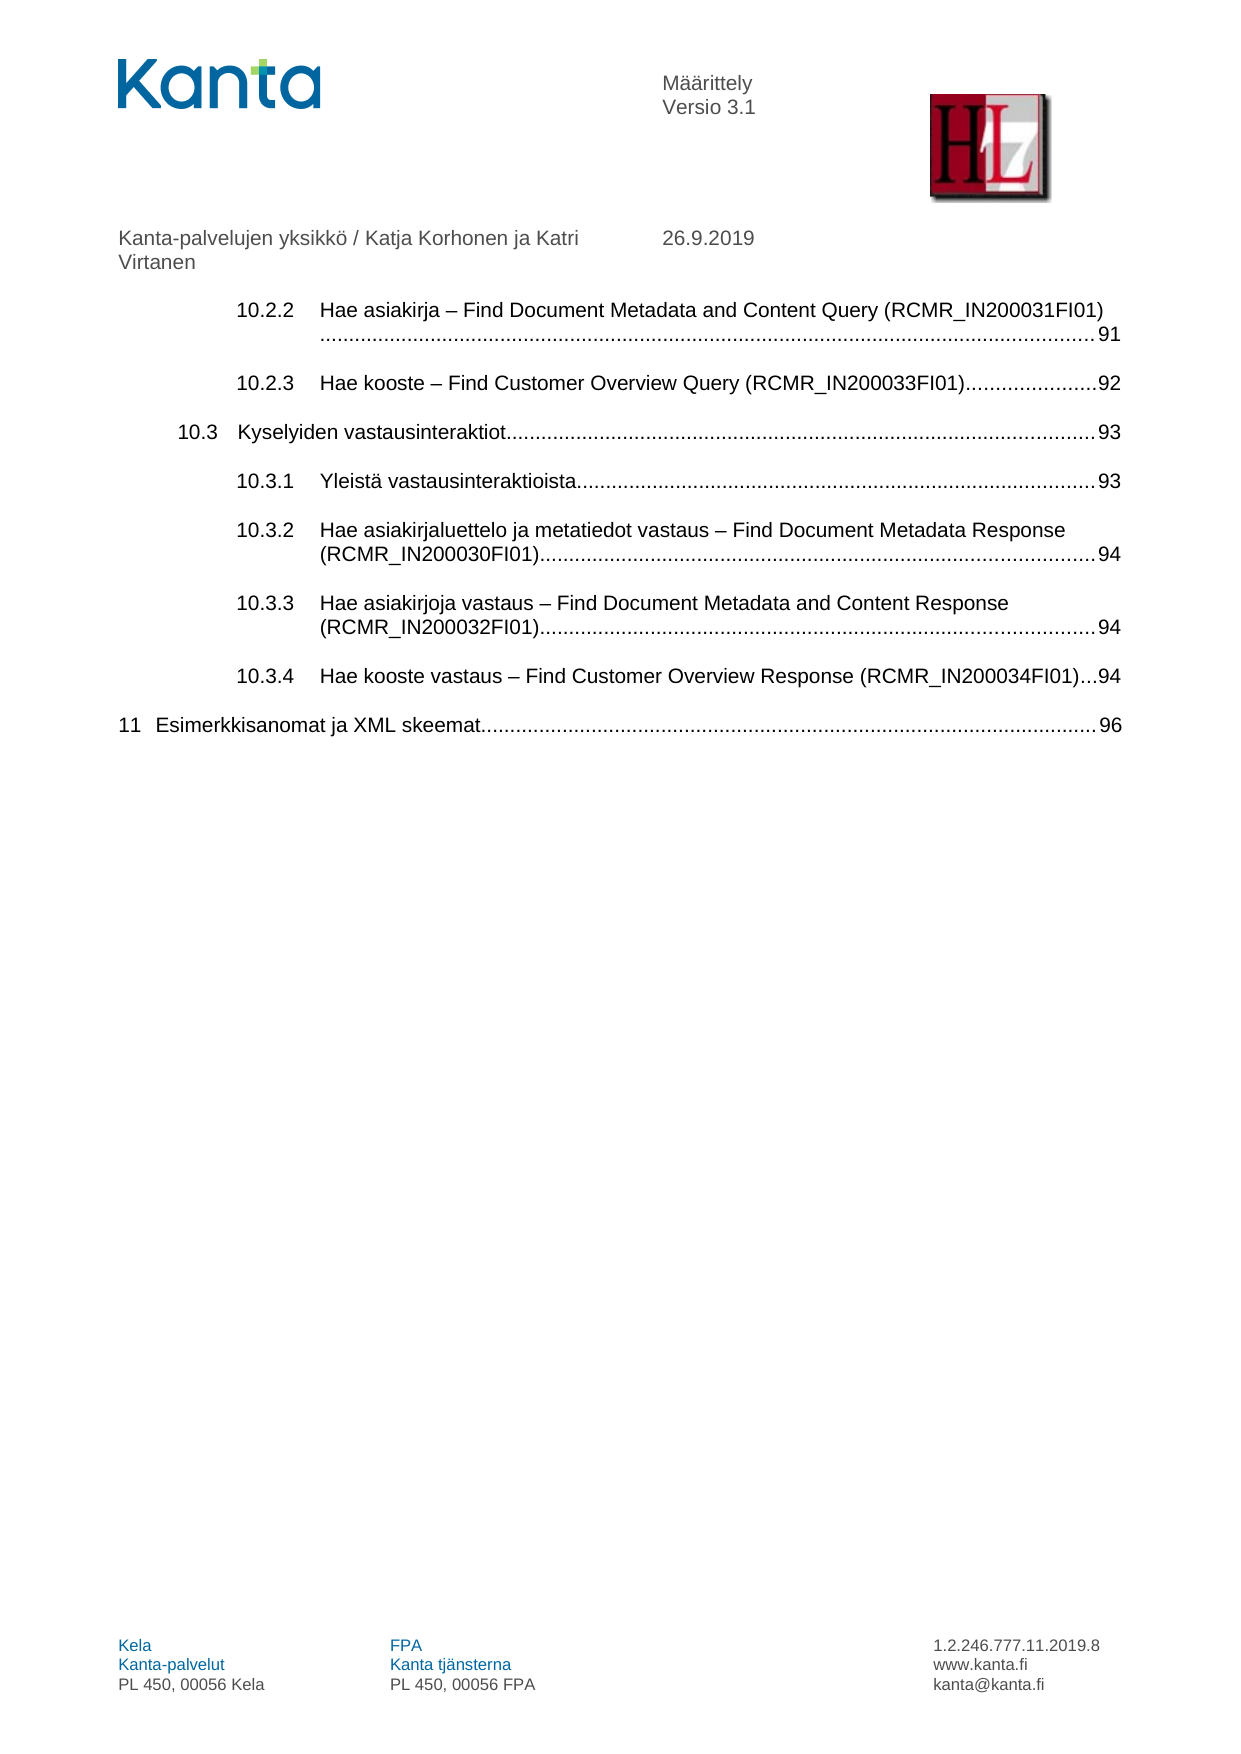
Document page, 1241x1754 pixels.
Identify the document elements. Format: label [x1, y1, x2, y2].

picture [118, 59, 321, 109]
picture [930, 94, 1053, 203]
